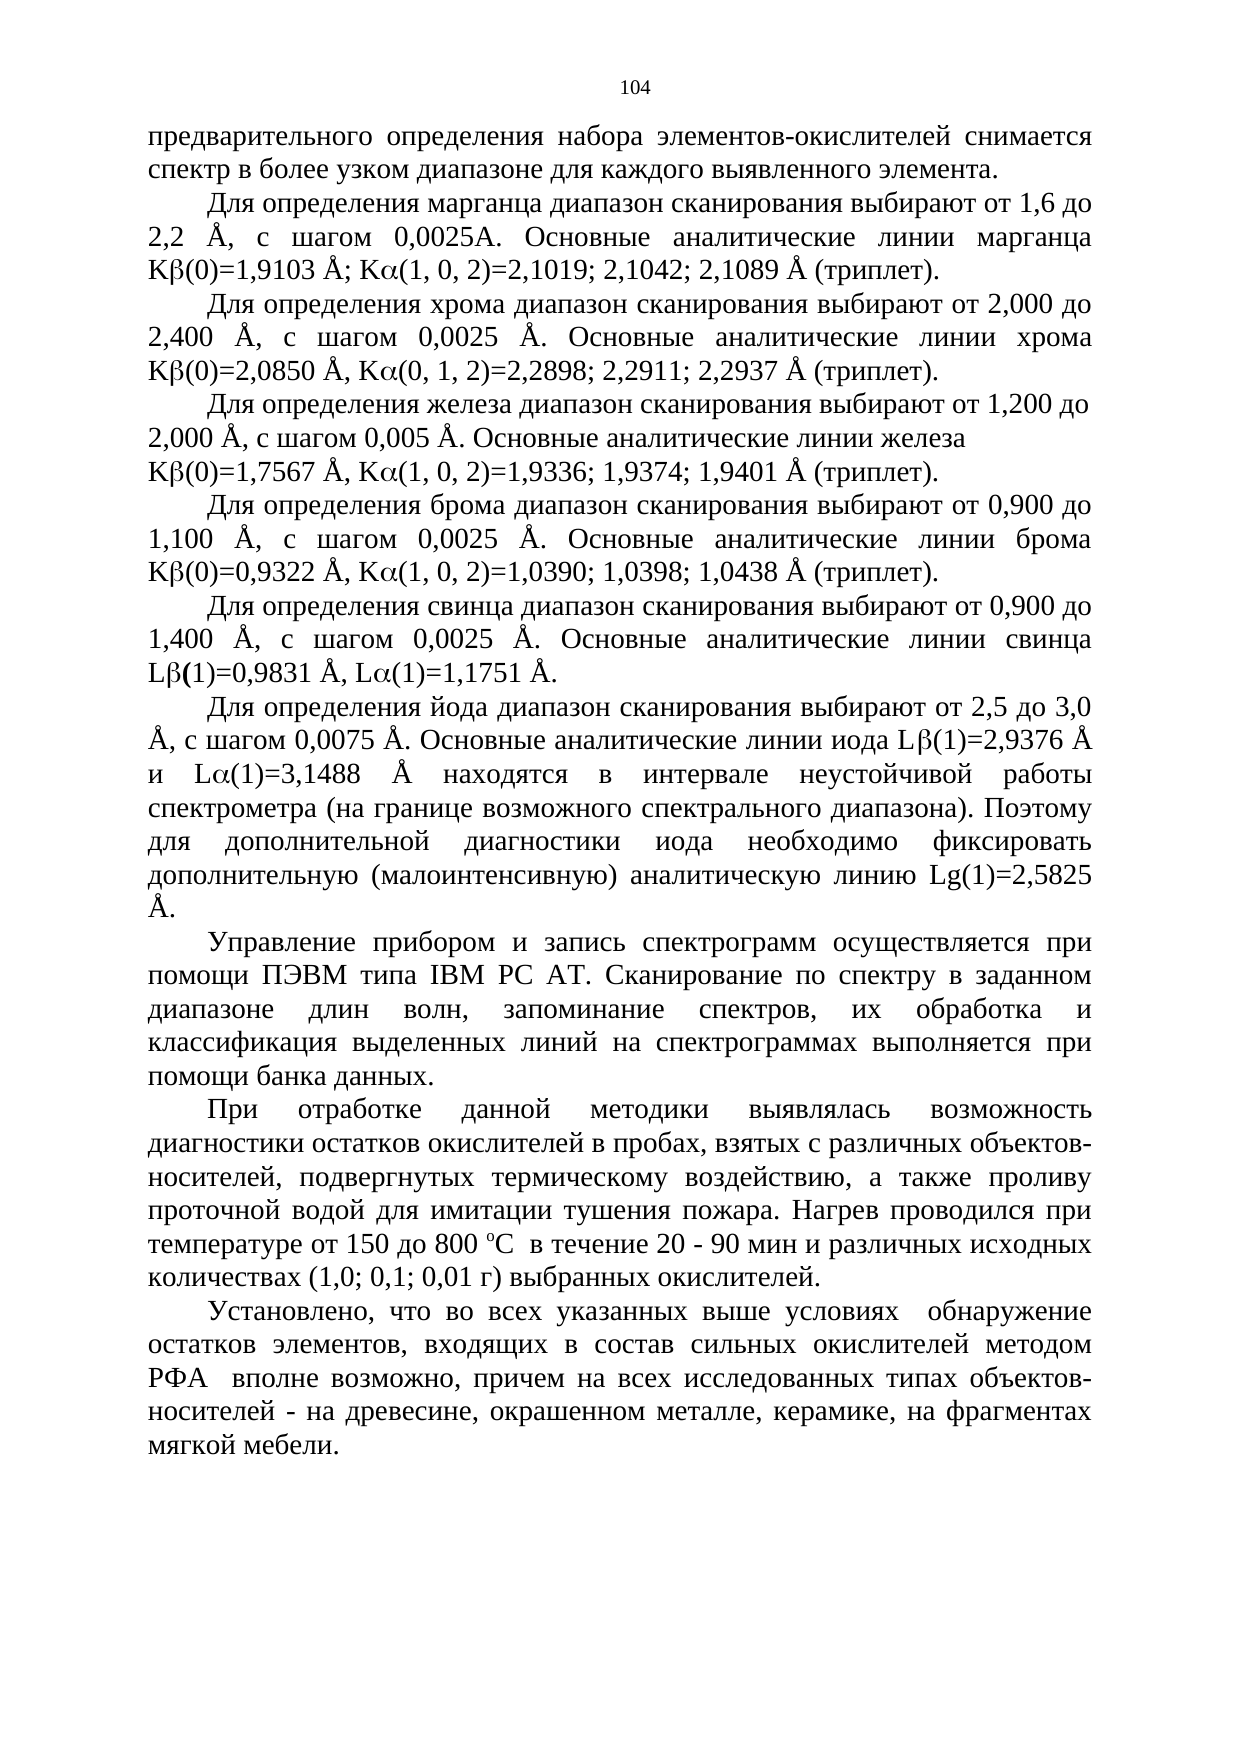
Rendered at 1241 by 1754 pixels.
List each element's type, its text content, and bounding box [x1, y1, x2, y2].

text Для определения железа диапазон сканирования выбирают от 1,200 до 2,000 Å, с шагом 0,005 Å. Основные аналитические линии железа K(0)=1,7567 Å, K(1, 0, 2)=1,9336; 1,9374; 1,9401 Å (триплет). [148, 387, 1093, 487]
text Для определения брома диапазон сканирования выбирают от 0,900 до 1,100 Å, с шагом 0,0025 Å. Основные аналитические линии брома K(0)=0,9322 Å, K(1, 0, 2)=1,0390; 1,0398; 1,0438 Å (триплет). [148, 487, 1093, 588]
text Установлено, что во всех указанных выше условиях обнаружение остатков элементов, входящих в состав сильных окислителей методом РФА вполне возможно, причем на всех исследованных типах объектов-носителей - на древесине, окрашенном металле, керамике, на фрагментах мягкой мебели. [148, 1293, 1093, 1461]
text Для определения йода диапазон сканирования выбирают от 2,5 до 3,0 Å, с шагом 0,0075 Å. Основные аналитические линии иода L(1)=2,9376 Å и L(1)=3,1488 Å находятся в интервале неустойчивой работы спектрометра (на границе возможного спектрального диапазона). Поэтому для дополнительной диагностики иода необходимо фиксировать дополнительную (малоинтенсивную) аналитическую линию Lg(1)=2,5825 Å. [148, 689, 1093, 924]
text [148, 118, 1093, 185]
text Управление прибором и запись спектрограмм осуществляется при помощи ПЭВМ типа IBM PC AT. Сканирование по спектру в заданном диапазоне длин волн, запоминание спектров, их обработка и классификация выделенных линий на спектрограммах выполняется при помощи банка данных. [148, 924, 1093, 1092]
text Для определения хрома диапазон сканирования выбирают от 2,000 до 2,400 Å, с шагом 0,0025 Å. Основные аналитические линии хрома K(0)=2,0850 Å, K(0, 1, 2)=2,2898; 2,2911; 2,2937 Å (триплет). [148, 286, 1093, 387]
text При отработке данной методики выявлялась возможность диагностики остатков окислителей в пробах, взятых с различных объектов-носителей, подвергнутых термическому воздействию, а также проливу проточной водой для имитации тушения пожара. Нагрев проводился при температуре от 150 до 800 оС в течение 20 - 90 мин и различных исходных количествах (1,0; 0,1; ) выбранных окислителей. [148, 1092, 1093, 1293]
text Для определения марганца диапазон сканирования выбирают от 1,6 до 2,2 Å, с шагом 0,0025А. Основные аналитические линии марганца K(0)=1,9103 Å; K(1, 0, 2)=2,1019; 2,1042; 2,1089 Å (триплет). [148, 185, 1093, 286]
text Для определения свинца диапазон сканирования выбирают от 0,900 до 1,400 Å, с шагом 0,0025 Å. Основные аналитические линии свинца L(1)=0,9831 Å, L(1)=1,1751 Å. [148, 588, 1093, 689]
